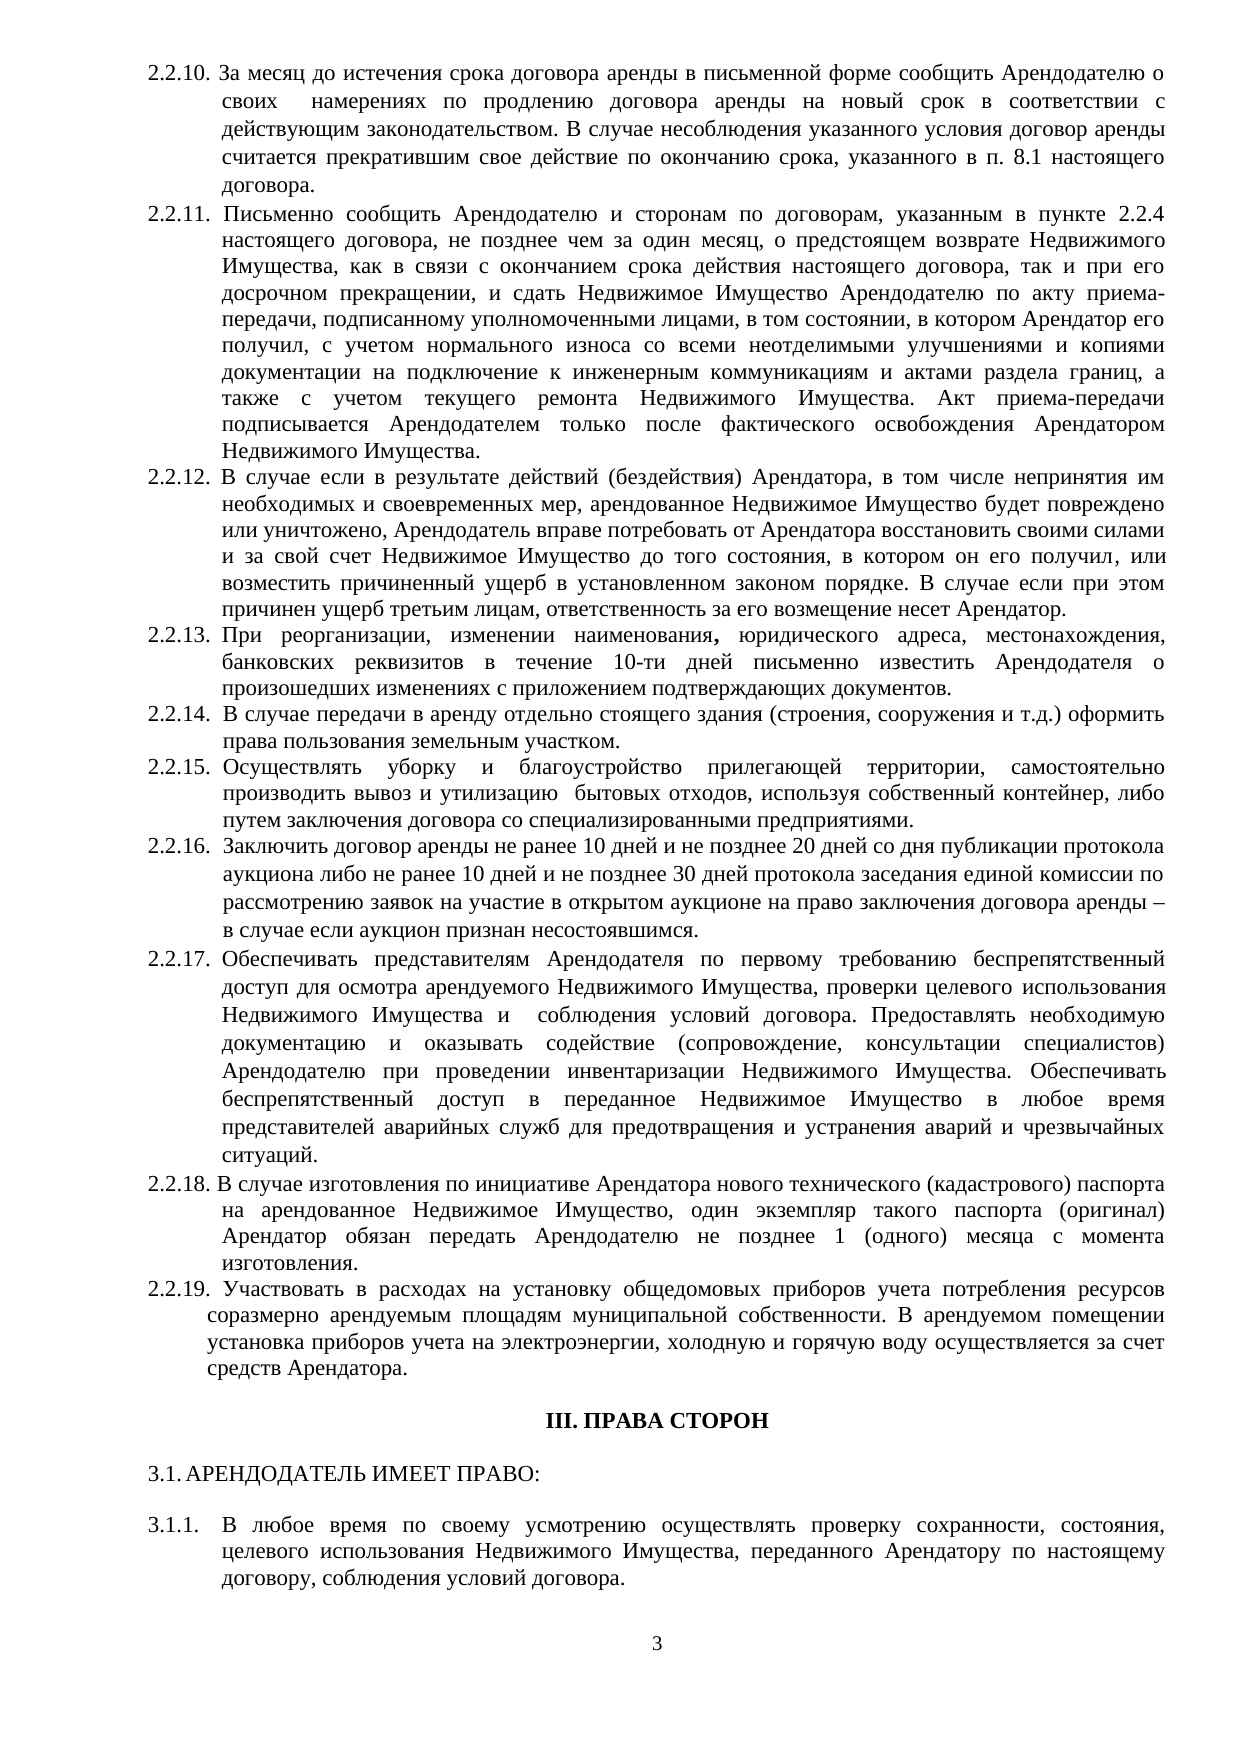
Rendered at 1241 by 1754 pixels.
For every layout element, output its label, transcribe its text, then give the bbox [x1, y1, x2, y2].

text 2.2.10. За месяц до истечения срока договора аренды в письменной форме сообщить Арендодателю о своих намерениях по продлению договора аренды на новый срок в соответствии с действующим законодательством. В случае несоблюдения указанного условия договор аренды считается прекратившим свое действие по окончанию срока, указанного в п. 8.1 настоящего договора. [148, 59, 1166, 198]
text 2.2.13. При реорганизации, изменении наименования, юридического адреса, местонахождения, банковских реквизитов в течение 10-ти дней письменно известить Арендодателя о произошедших изменениях с приложением подтверждающих документов. [148, 621, 1166, 700]
text 2.2.12. В случае если в результате действий (бездействия) Арендатора, в том числе непринятия им необходимых и своевременных мер, арендованное Недвижимое Имущество будет повреждено или уничтожено, Арендодатель вправе потребовать от Арендатора восстановить своими силами и за свой счет Недвижимое Имущество до того состояния, в котором он его получил, или возместить причиненный ущерб в установленном законом порядке. В случае если при этом причинен ущерб третьим лицам, ответственность за его возмещение несет Арендатор. [148, 463, 1166, 621]
list В случае передачи в аренду отдельно стоящего здания (строения, сооружения и т.д.) оформить права пользования земельным участком. [148, 700, 1166, 753]
list Заключить договор аренды не ранее 10 дней и не позднее 20 дней со дня публикации протокола аукциона либо не ранее 10 дней и не позднее 30 дней протокола заседания единой комиссии по рассмотрению заявок на участие в открытом аукционе на право заключения договора аренды – в случае если аукцион признан несостоявшимся. [148, 832, 1166, 943]
list В любое время по своему усмотрению осуществлять проверку сохранности, состояния, целевого использования Недвижимого Имущества, переданного Арендатору по настоящему договору, соблюдения условий договора. [148, 1511, 1166, 1590]
list АРЕНДОДАТЕЛЬ ИМЕЕТ ПРАВО: [148, 1459, 1166, 1486]
text 2.2.11. Письменно сообщить Арендодателю и сторонам по договорам, указанным в пункте 2.2.4 настоящего договора, не позднее чем за один месяц, о предстоящем возврате Недвижимого Имущества, как в связи с окончанием срока действия настоящего договора, так и при его досрочном прекращении, и сдать Недвижимое Имущество Арендодателю по акту приема-передачи, подписанному уполномоченными лицами, в том состоянии, в котором Арендатор его получил, с учетом нормального износа со всеми неотделимыми улучшениями и копиями документации на подключение к инженерным коммуникациям и актами раздела границ, а также с учетом текущего ремонта Недвижимого Имущества. Акт приема-передачи подписывается Арендодателем только после фактического освобождения Арендатором Недвижимого Имущества. [148, 200, 1166, 463]
text 2.2.19. Участвовать в расходах на установку общедомовых приборов учета потребления ресурсов соразмерно арендуемым площадям муниципальной собственности. В арендуемом помещении установка приборов учета на электроэнергии, холодную и горячую воду осуществляется за счет средств Арендатора. [148, 1275, 1166, 1381]
text III. ПРАВА СТОРОН [148, 1407, 1166, 1433]
text 2.2.17. Обеспечивать представителям Арендодателя по первому требованию беспрепятственный доступ для осмотра арендуемого Недвижимого Имущества, проверки целевого использования Недвижимого Имущества и соблюдения условий договора. Предоставлять необходимую документацию и оказывать содействие (сопровождение, консультации специалистов) Арендодателю при проведении инвентаризации Недвижимого Имущества. Обеспечивать беспрепятственный доступ в переданное Недвижимое Имущество в любое время представителей аварийных служб для предотвращения и устранения аварий и чрезвычайных ситуаций. [148, 945, 1166, 1168]
text 2.2.18. В случае изготовления по инициативе Арендатора нового технического (кадастрового) паспорта на арендованное Недвижимое Имущество, один экземпляр такого паспорта (оригинал) Арендатор обязан передать Арендодателю не позднее 1 (одного) месяца с момента изготовления. [148, 1170, 1166, 1275]
list Осуществлять уборку и благоустройство прилегающей территории, самостоятельно производить вывоз и утилизацию бытовых отходов, используя собственный контейнер, либо путем заключения договора со специализированными предприятиями. [148, 753, 1166, 832]
